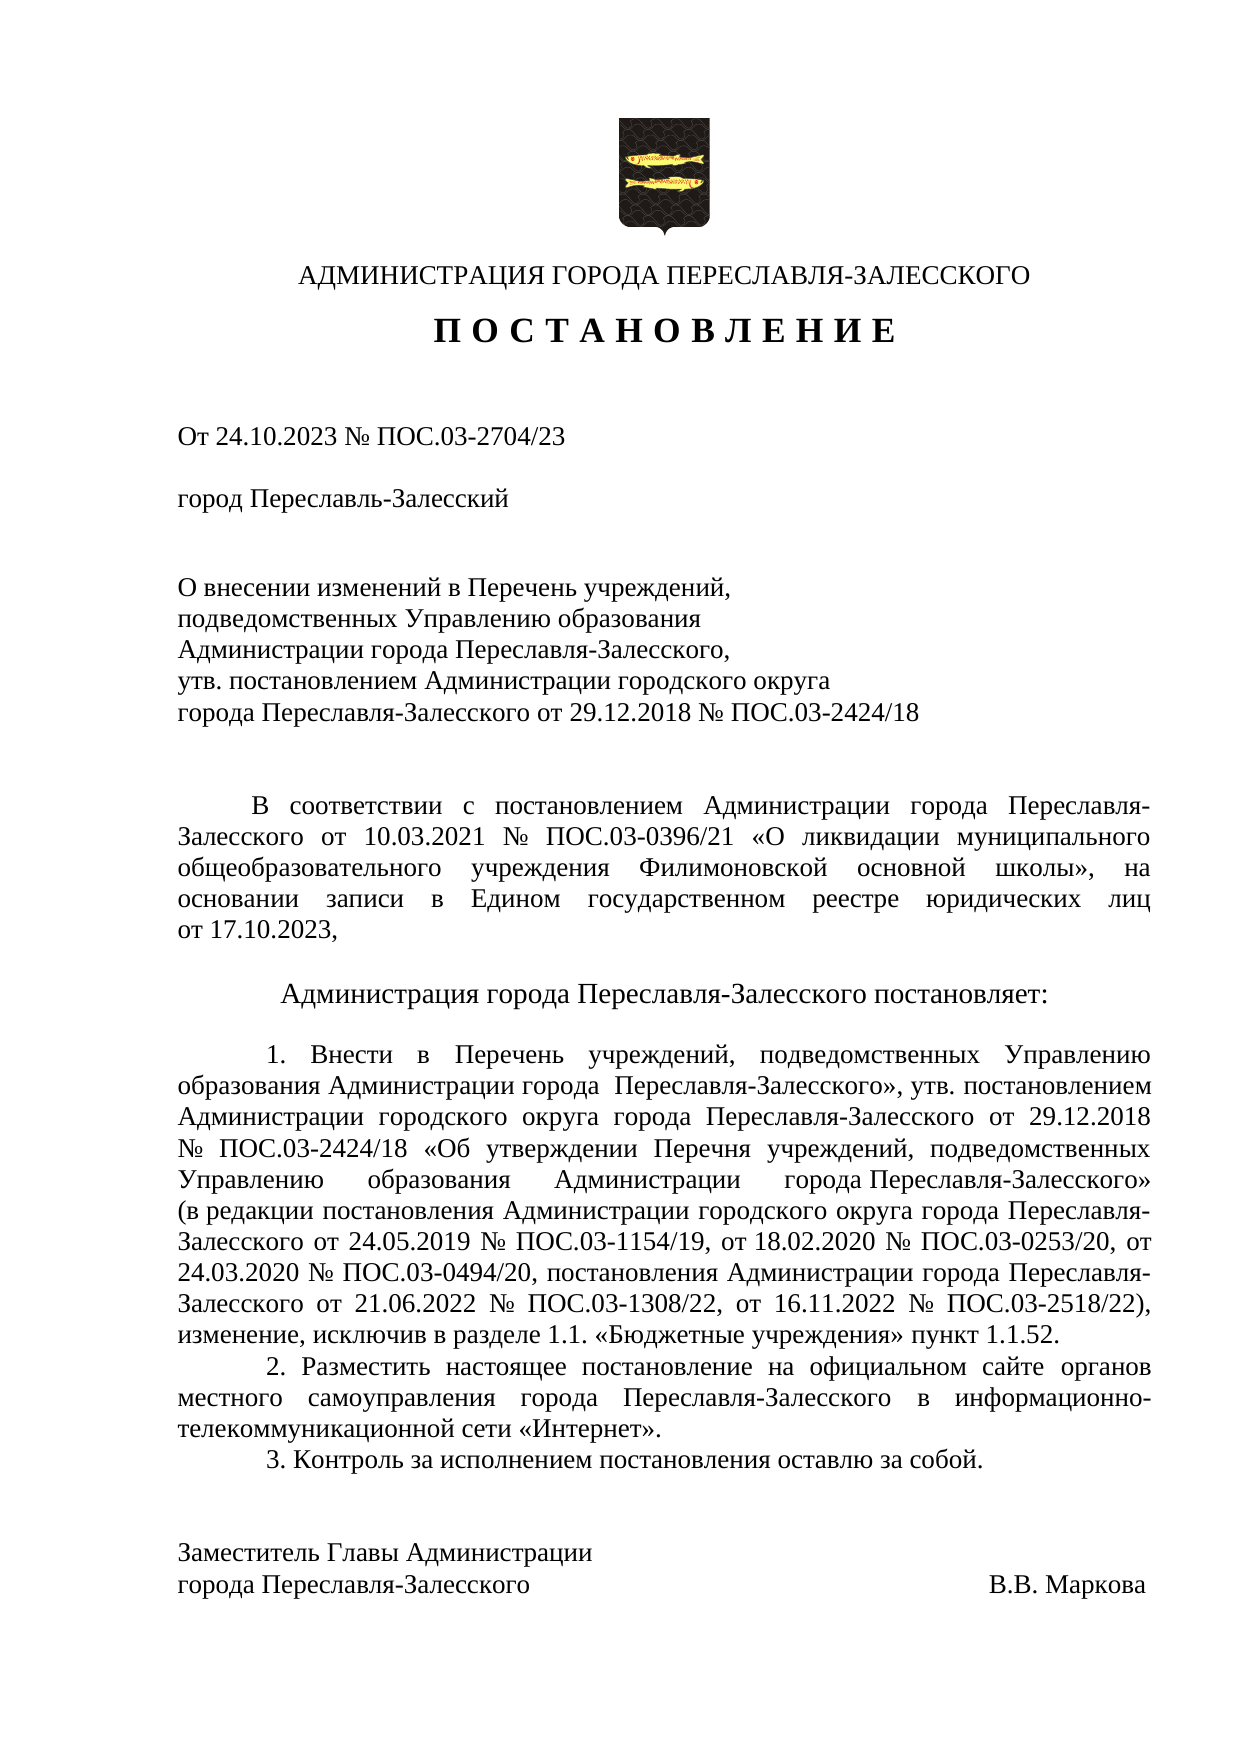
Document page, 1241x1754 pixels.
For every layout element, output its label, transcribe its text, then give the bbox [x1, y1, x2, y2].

text Администрации города Переславля-Залесского, [177, 633, 1152, 664]
subtitle ПОСТАНОВЛЕНИЕ [177, 310, 1152, 351]
text 1. Внести в Перечень учреждений, подведомственных Управлению образования Администрации города Переславля-Залесского», утв. постановлением Администрации городского округа города Переславля-Залесского от 29.12.2018 № ПОС.03-2424/18 «Об утверждении Перечня учреждений, подведомственных Управлению образования Администрации города Переславля-Залесского» (в редакции постановления Администрации городского округа города Переславля-Залесского от 24.05.2019 № ПОС.03-1154/19, от 18.02.2020 № ПОС.03-0253/20, от 24.03.2020 № ПОС.03-0494/20, постановления Администрации города Переславля-Залесского от 21.06.2022 № ПОС.03-1308/22, от 16.11.2022 № ПОС.03-2518/22), изменение, исключив в разделе 1.1. «Бюджетные учреждения» пункт 1.1.52. [177, 1038, 1152, 1350]
text 3. Контроль за исполнением постановления оставлю за собой. [177, 1443, 1152, 1474]
text города Переславля-Залесского В.В. Маркова [177, 1568, 1152, 1599]
text О внесении изменений в Перечень учреждений, [177, 571, 1152, 602]
text 2. Разместить настоящее постановление на официальном сайте органов местного самоуправления города Переславля-Залесского в информационно-телекоммуникационной сети «Интернет». [177, 1350, 1152, 1443]
text подведомственных Управлению образования [177, 602, 1152, 633]
text города Переславля-Залесского от 29.12.2018 № ПОС.03-2424/18 [177, 696, 1152, 727]
text От 24.10.2023 № ПОС.03-2704/23 [177, 420, 1152, 451]
text город Переславль-Залесский [177, 482, 1152, 513]
text АДМИНИСТРАЦИЯ ГОРОДА ПЕРЕСЛАВЛЯ-ЗАЛЕССКОГО [177, 259, 1152, 291]
text Администрация города Переславля-Залесского постановляет: [177, 976, 1152, 1009]
text утв. постановлением Администрации городского округа [177, 664, 1152, 696]
text В соответствии с постановлением Администрации города Переславля-Залесского от 10.03.2021 № ПОС.03-0396/21 «О ликвидации муниципального общеобразовательного учреждения Филимоновской основной школы», на основании записи в Едином государственном реестре юридических лиц от 17.10.2023, [177, 789, 1152, 945]
text Заместитель Главы Администрации [177, 1537, 1152, 1568]
